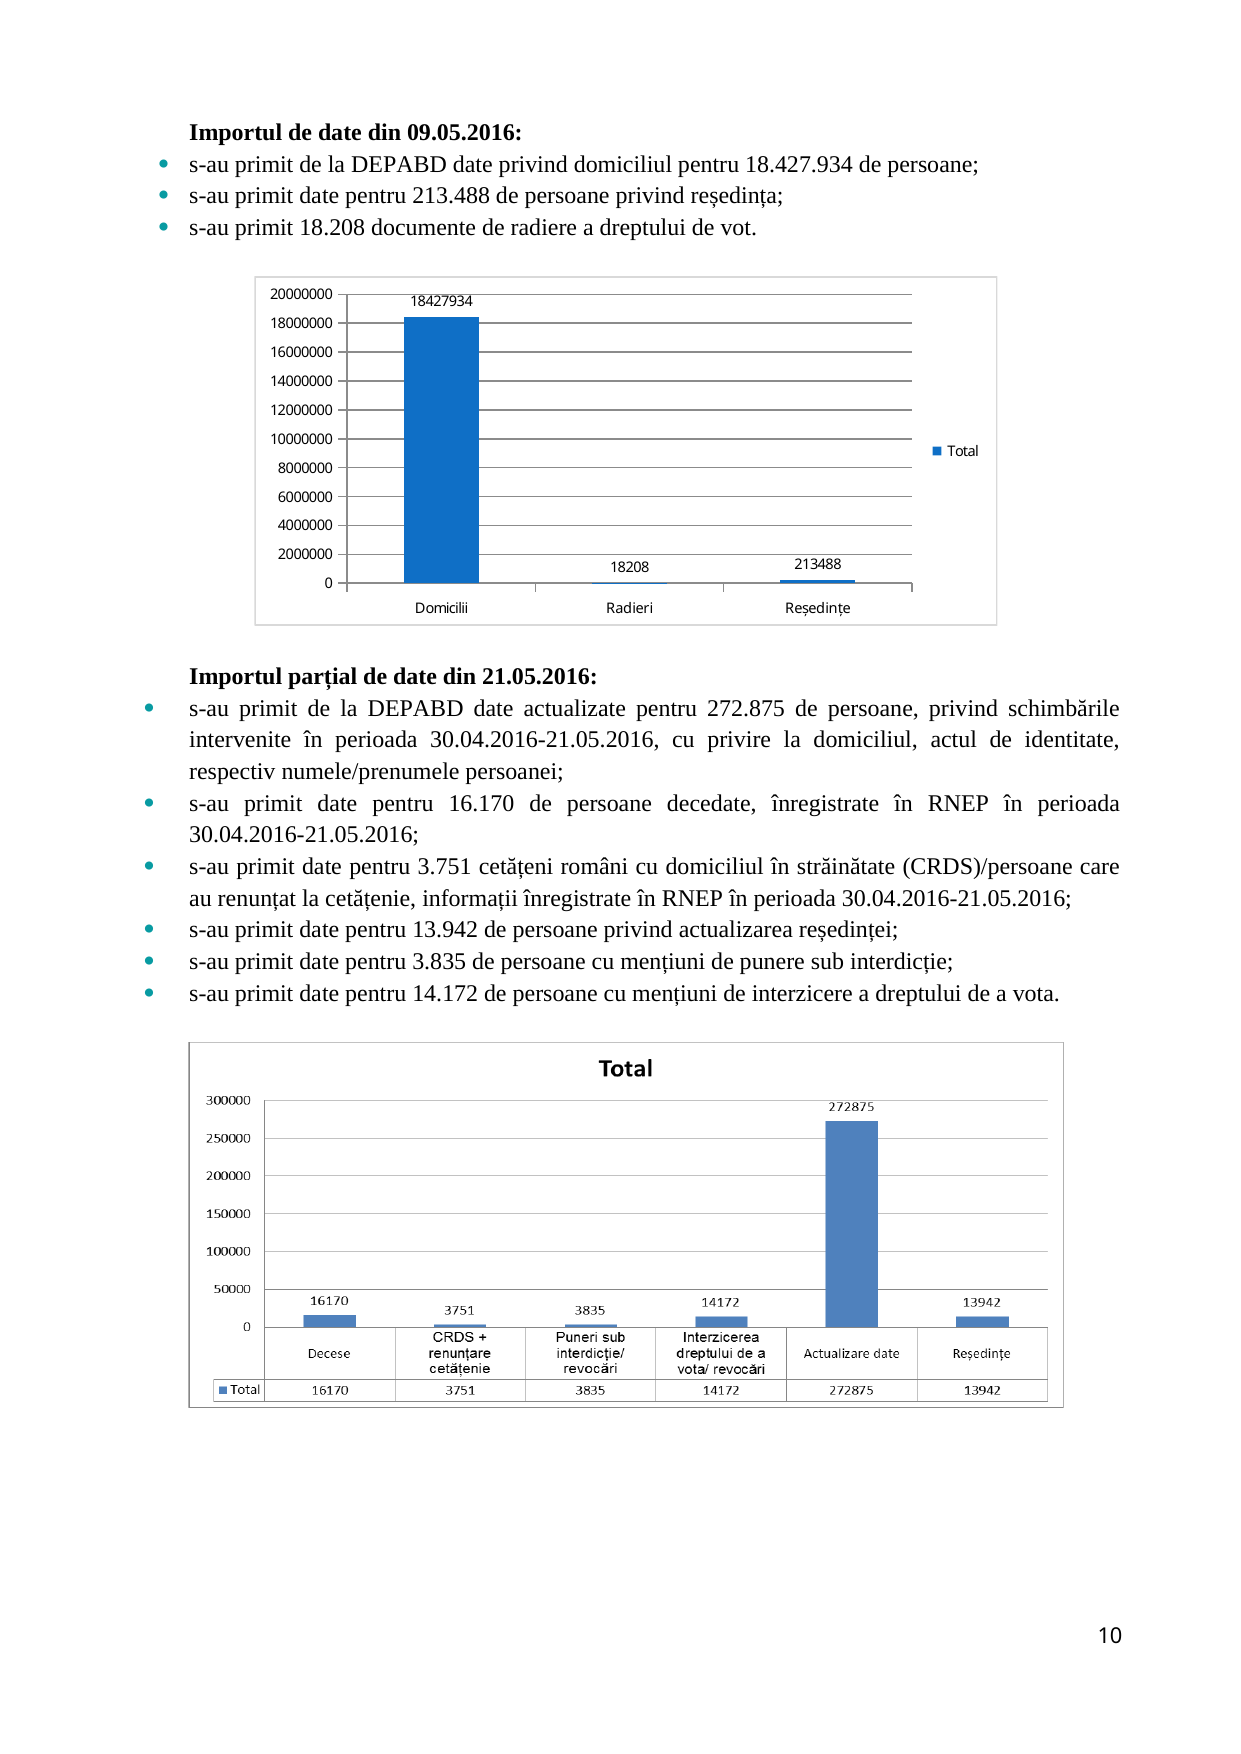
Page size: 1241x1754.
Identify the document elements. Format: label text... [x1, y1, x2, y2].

text Importul de date din 09.05.2016: [130, 118, 1122, 146]
list s-au primit de la DEPABD date actualizate pentru 272.875 de persoane, privind schimbările intervenite în perioada 30.04.2016-21.05.2016, cu privire la domiciliul, actul de identitate, respectiv numele/prenumele persoanei; [145, 694, 1122, 785]
picture [188, 1042, 1064, 1408]
list s-au primit date pentru 16.170 de persoane decedate, înregistrate în RNEP în perioada 30.04.2016-21.05.2016; [145, 789, 1122, 848]
list s-au primit date pentru 14.172 de persoane cu mențiuni de interzicere a dreptului de a vota. [145, 979, 1122, 1006]
list s-au primit de la DEPABD date privind domiciliul pentru 18.427.934 de persoane; [159, 150, 1122, 177]
list s-au primit date pentru 213.488 de persoane privind reședința; [159, 181, 1122, 209]
list s-au primit date pentru 13.942 de persoane privind actualizarea reședinței; [145, 915, 1122, 943]
list s-au primit date pentru 3.751 cetățeni români cu domiciliul în străinătate (CRDS)/persoane care au renunțat la cetățenie, informații înregistrate în RNEP în perioada 30.04.2016-21.05.2016; [145, 852, 1122, 911]
list s-au primit 18.208 documente de radiere a dreptului de vot. [159, 213, 1122, 241]
list s-au primit date pentru 3.835 de persoane cu mențiuni de punere sub interdicție; [145, 947, 1122, 975]
text Importul parțial de date din 21.05.2016: [130, 662, 1122, 690]
